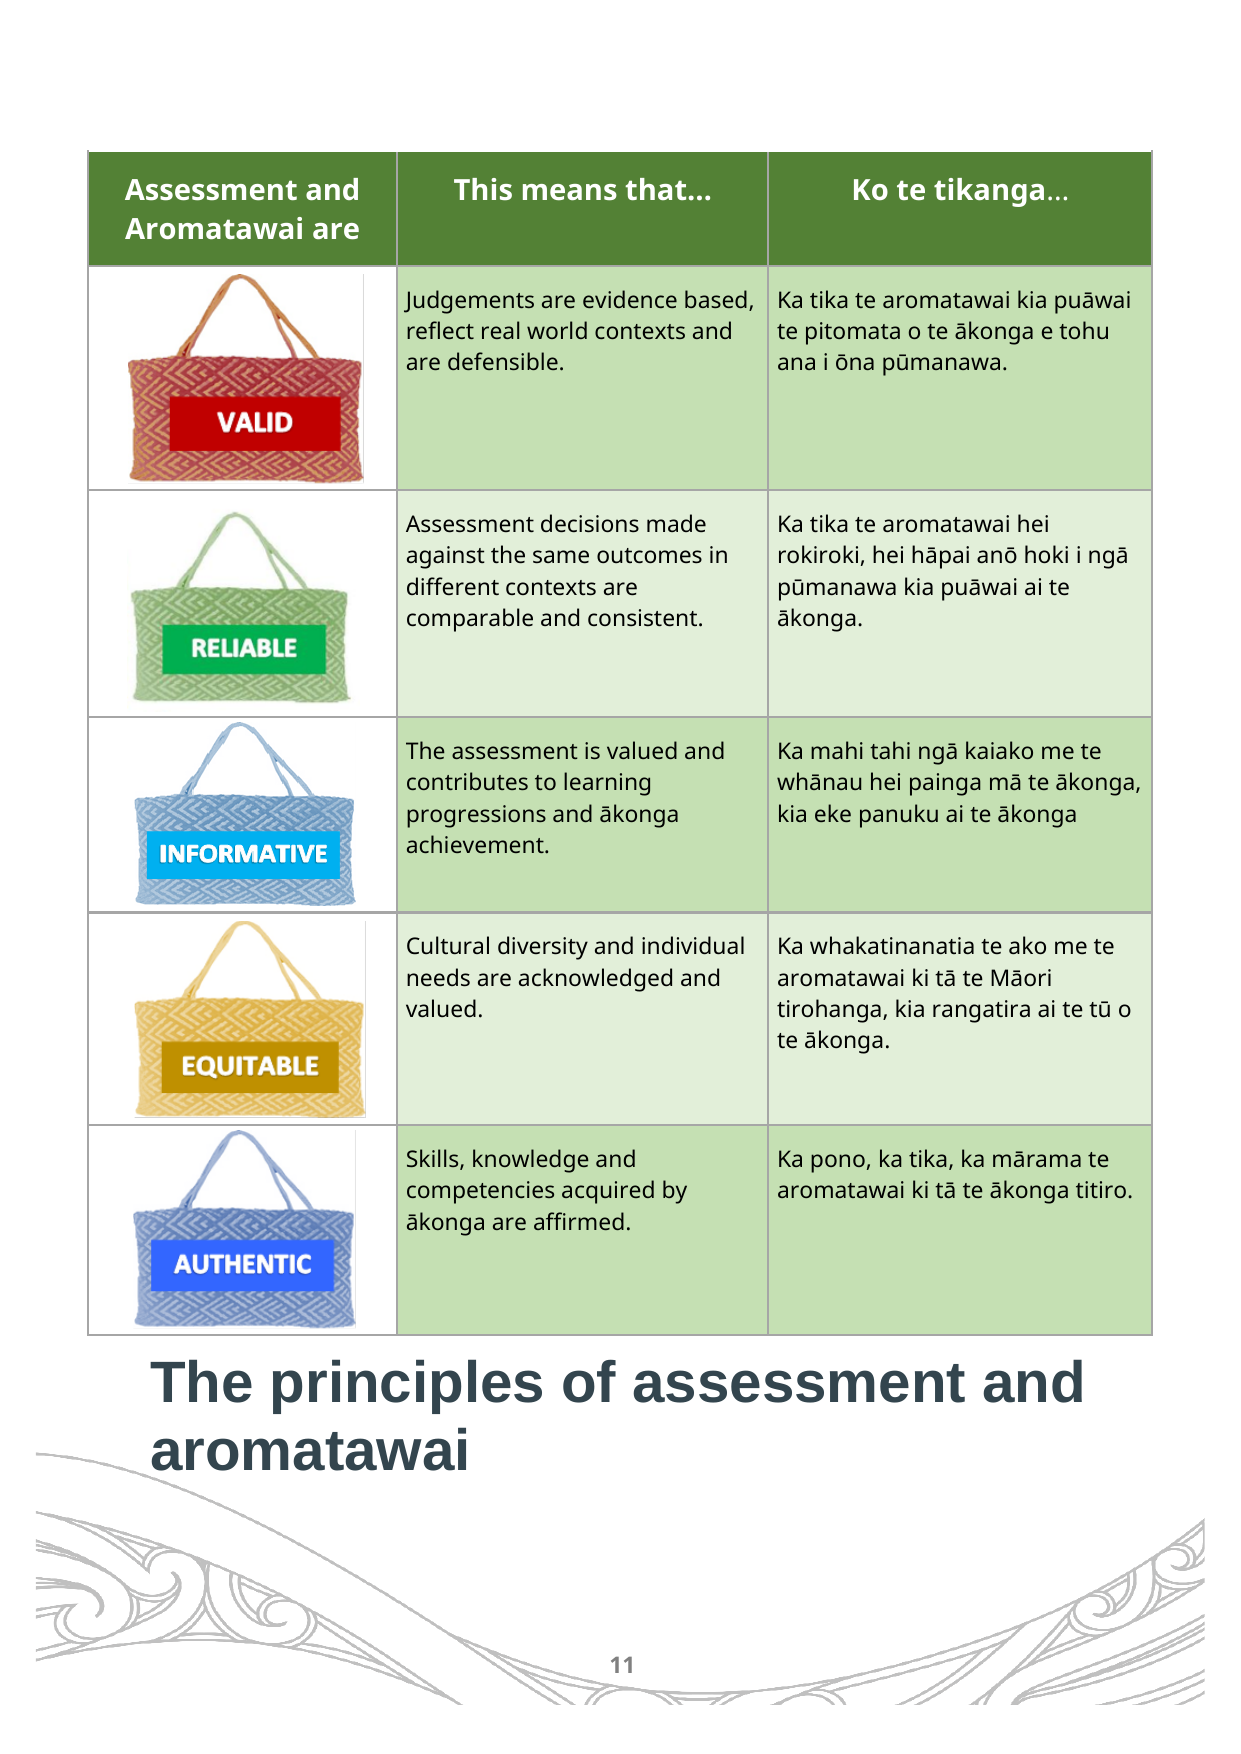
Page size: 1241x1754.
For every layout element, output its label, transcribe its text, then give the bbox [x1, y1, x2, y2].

table_cell Ka pono, ka tika, ka mārama te aromatawai ki tā te ākonga titiro. [769, 1126, 1151, 1334]
table_cell [89, 1126, 396, 1334]
table_header This means that… [398, 152, 767, 265]
table_cell [89, 491, 396, 716]
table_cell Ka tika te aromatawai hei rokiroki, hei hāpai anō hoki i ngā pūmanawa kia puāwai ai te ākonga. [769, 491, 1151, 716]
table_cell [89, 267, 396, 489]
picture [128, 274, 366, 485]
picture [134, 921, 368, 1120]
table_cell [89, 914, 396, 1124]
table_cell Assessment decisions made against the same outcomes in different contexts are comparable and consistent. [398, 491, 767, 716]
picture [134, 722, 359, 907]
table_cell Ka tika te aromatawai kia puāwai te pitomata o te ākonga e tohu ana i ōna pūmanawa. [769, 267, 1151, 489]
picture [127, 501, 360, 712]
table_header Ko te tikanga… [769, 152, 1151, 265]
picture [133, 1130, 358, 1330]
table_cell Ka whakatinanatia te ako me te aromatawai ki tā te Māori tirohanga, kia rangatira ai te tū o te ākonga. [769, 914, 1151, 1124]
table_cell Skills, knowledge and competencies acquired by ākonga are affirmed. [398, 1126, 767, 1334]
table_header Assessment and Aromatawai are [89, 152, 396, 265]
table_cell Judgements are evidence based, reflect real world contexts and are defensible. [398, 267, 767, 489]
table_cell The assessment is valued and contributes to learning progressions and ākonga achievement. [398, 718, 767, 911]
table_cell Ka mahi tahi ngā kaiako me te whānau hei painga mā te ākonga, kia eke panuku ai te ākonga [769, 718, 1151, 911]
table_cell [89, 718, 396, 911]
table_cell Cultural diversity and individual needs are acknowledged and valued. [398, 914, 767, 1124]
